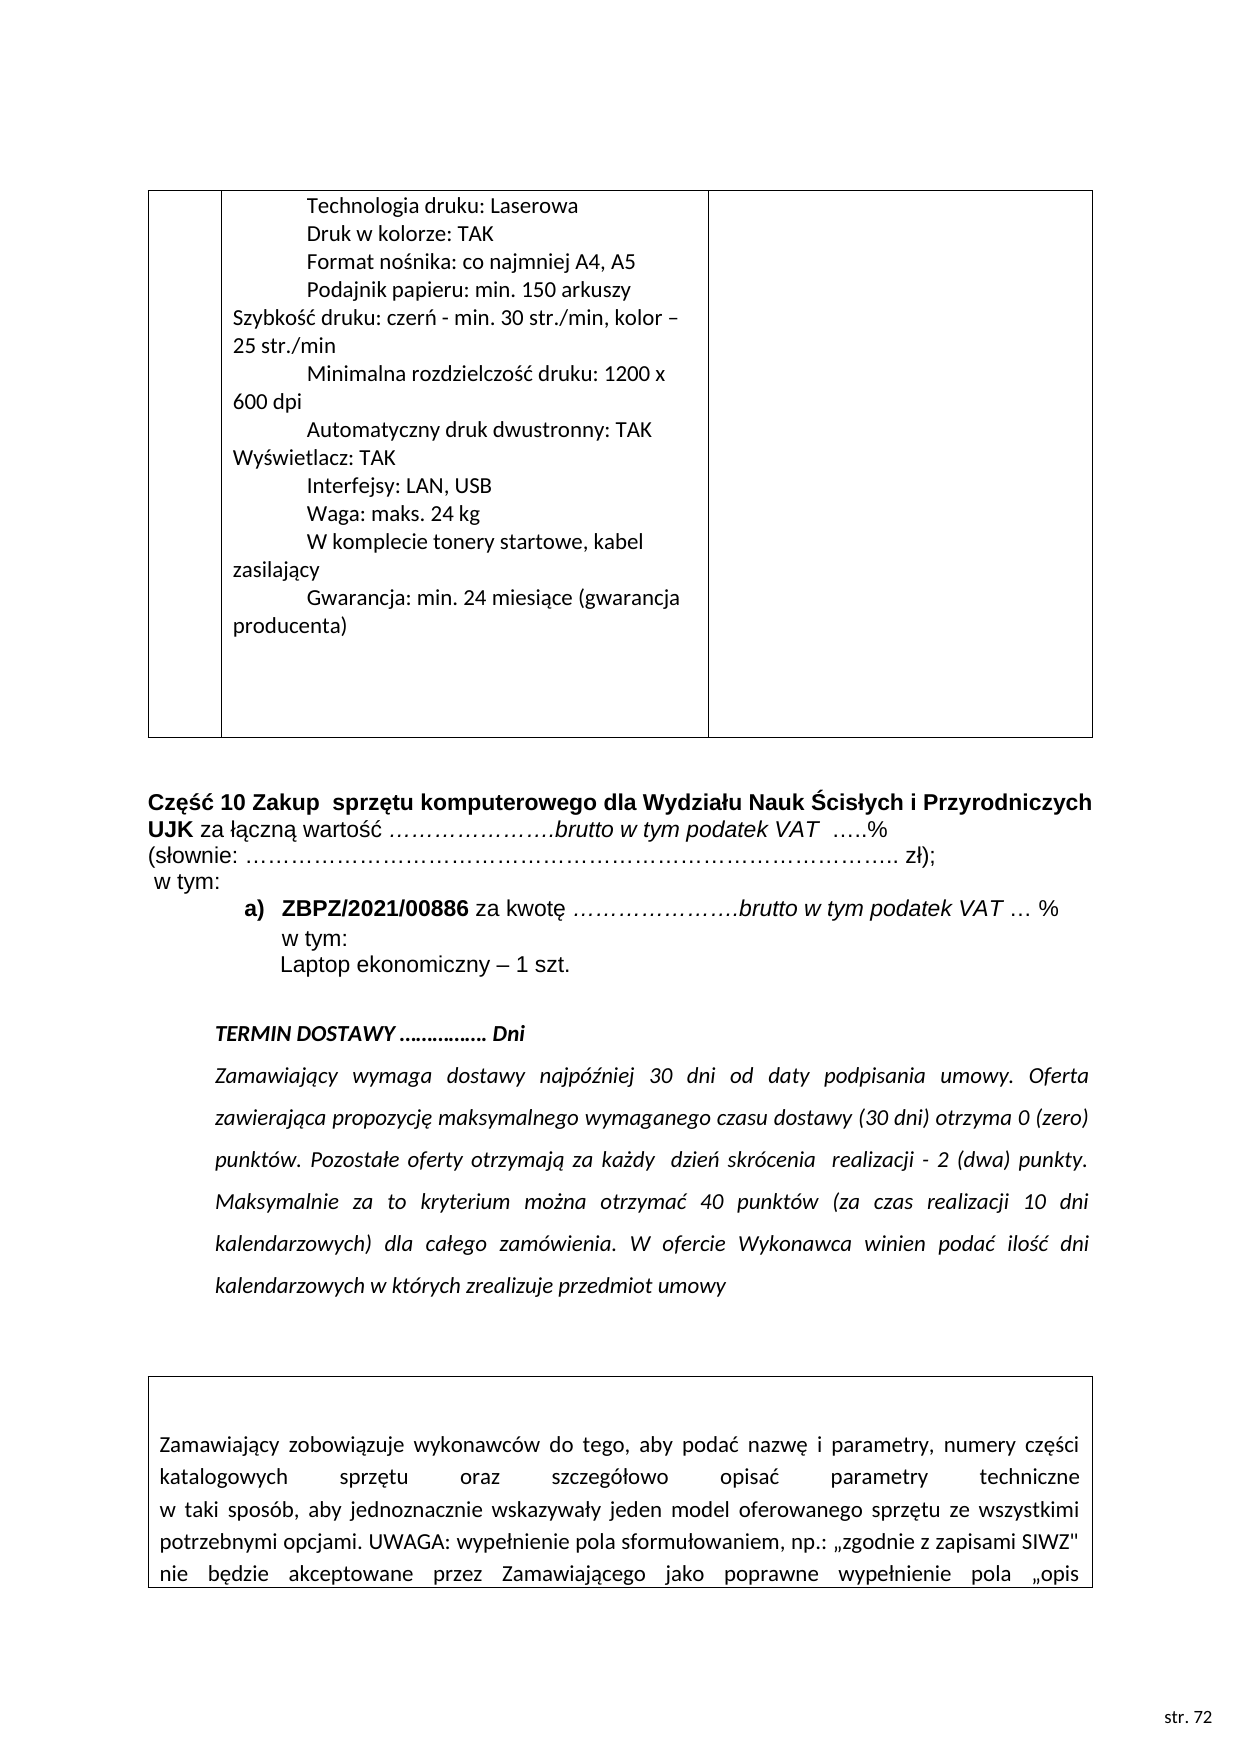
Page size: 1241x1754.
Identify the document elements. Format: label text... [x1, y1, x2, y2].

text (słownie: ………………………………………………………………………….. zł); [148, 842, 1093, 868]
text Część 10 Zakup sprzętu komputerowego dla Wydziału Nauk Ścisłych i Przyrodniczych UJK za łączną wartość ………………….brutto w tym podatek VAT …..% [148, 789, 1093, 842]
text Laptop ekonomiczny – 1 szt. [223, 951, 1093, 978]
text TERMIN DOSTAWY ……………. Dni [215, 1019, 1093, 1048]
list ZBPZ/2021/00886 za kwotę ………………….brutto w tym podatek VAT … % [244, 895, 1093, 921]
text Zamawiający wymaga dostawy najpóźniej 30 dni od daty podpisania umowy. Oferta zawierająca propozycję maksymalnego wymaganego czasu dostawy (30 dni) otrzyma 0 (zero) punktów. Pozostałe oferty otrzymają za każdy dzień skrócenia realizacji - 2 (dwa) punkty. Maksymalnie za to kryterium można otrzymać 40 punktów (za czas realizacji 10 dni kalendarzowych) dla całego zamówienia. W ofercie Wykonawca winien podać ilość dni kalendarzowych w których zrealizuje przedmiot umowy [215, 1062, 1093, 1299]
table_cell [222, 191, 708, 737]
list w tym: [282, 925, 1093, 951]
table_cell [149, 191, 221, 737]
text w tym: [148, 868, 1093, 895]
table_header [149, 1377, 1092, 1587]
table_cell [709, 191, 1092, 737]
